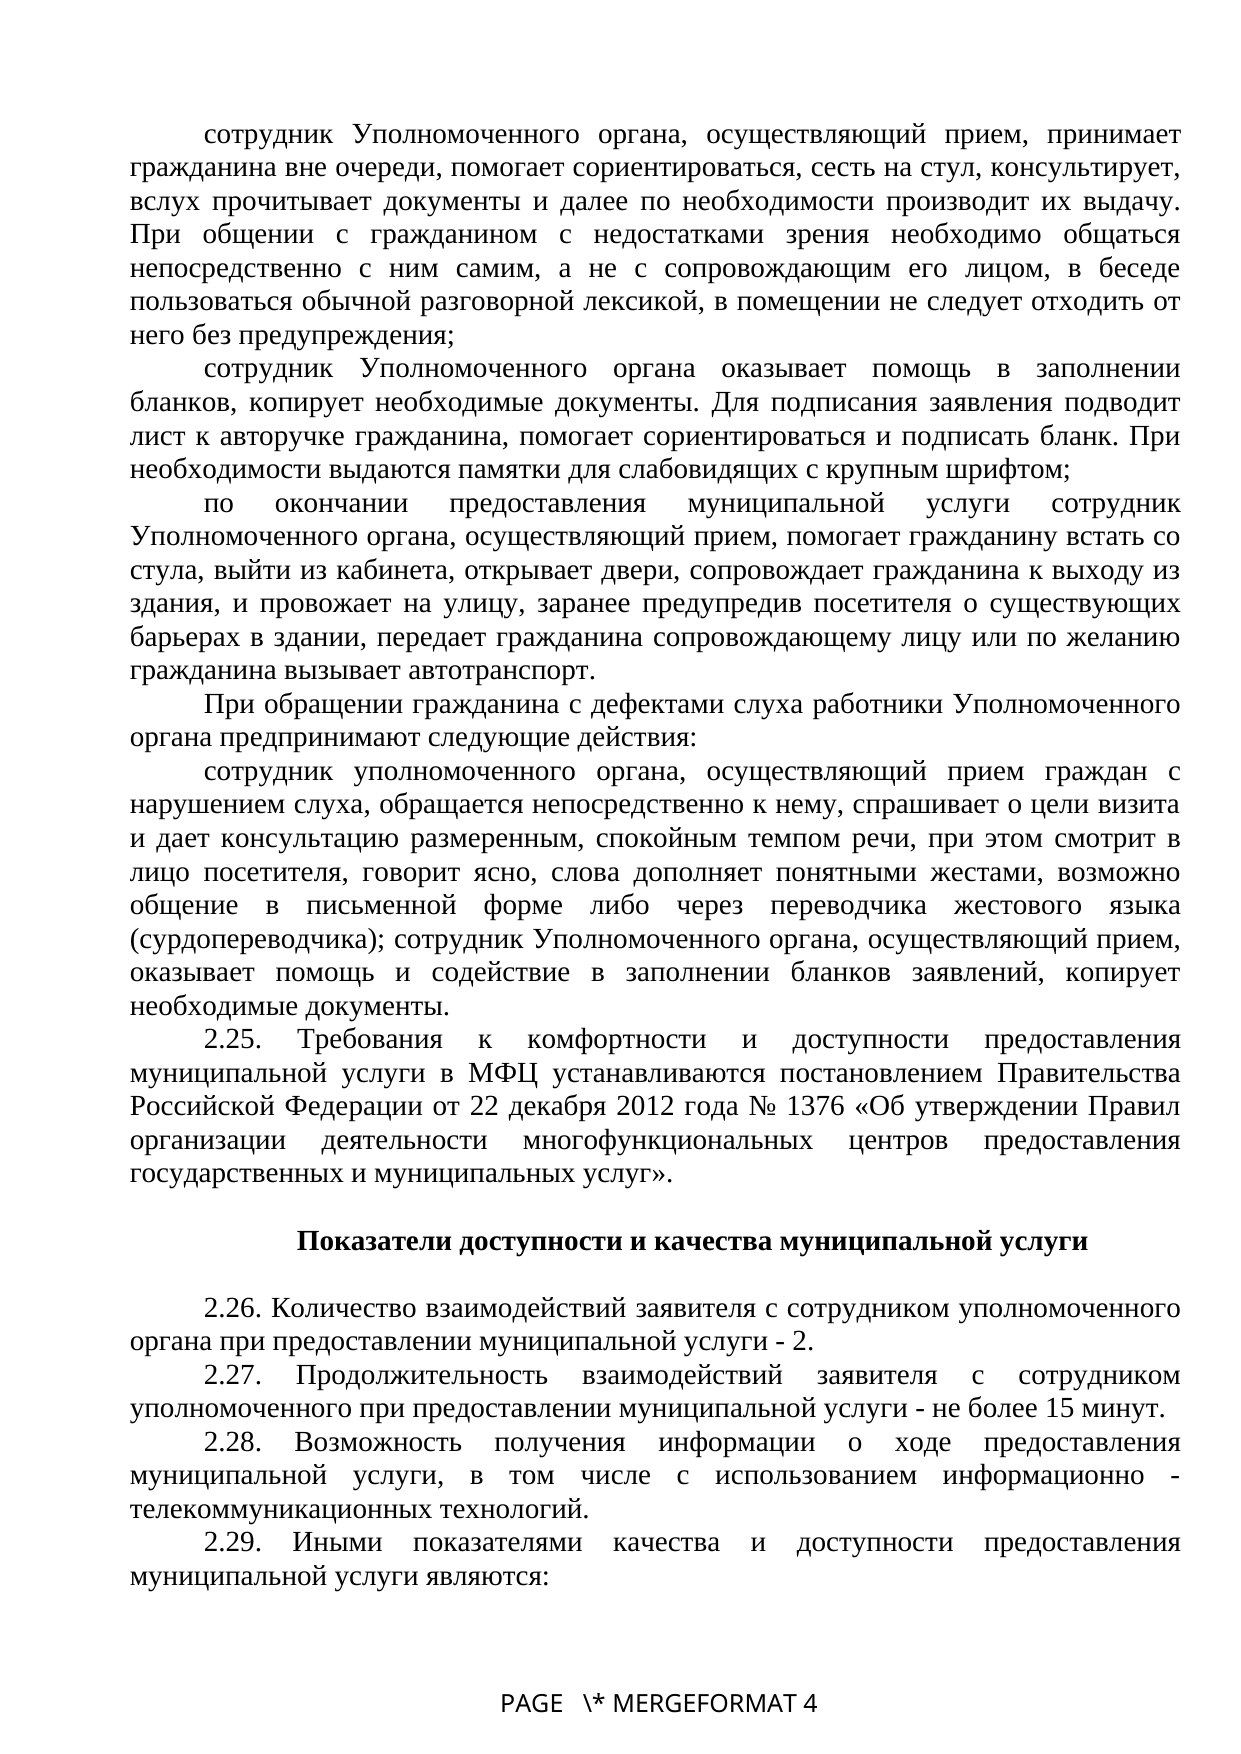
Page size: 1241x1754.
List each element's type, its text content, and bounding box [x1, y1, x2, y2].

text сотрудник уполномоченного органа, осуществляющий прием граждан с нарушением слуха, обращается непосредственно к нему, спрашивает о цели визита и дает консультацию размеренным, спокойным темпом речи, при этом смотрит в лицо посетителя, говорит ясно, слова дополняет понятными жестами, возможно общение в письменной форме либо через переводчика жестового языка (сурдопереводчика); сотрудник Уполномоченного органа, осуществляющий прием, оказывает помощь и содействие в заполнении бланков заявлений, копирует необходимые документы. [129, 753, 1182, 1021]
text 2.26. Количество взаимодействий заявителя с сотрудником уполномоченного органа при предоставлении муниципальной услуги - 2. [129, 1290, 1182, 1357]
text 2.28. Возможность получения информации о ходе предоставления муниципальной услуги, в том числе с использованием информационно - телекоммуникационных технологий. [129, 1424, 1182, 1524]
text При обращении гражданина с дефектами слуха работники Уполномоченного органа предпринимают следующие действия: [129, 686, 1182, 753]
text по окончании предоставления муниципальной услуги сотрудник Уполномоченного органа, осуществляющий прием, помогает гражданину встать со стула, выйти из кабинета, открывает двери, сопровождает гражданина к выходу из здания, и провожает на улицу, заранее предупредив посетителя о существующих барьерах в здании, передает гражданина сопровождающему лицу или по желанию гражданина вызывает автотранспорт. [129, 485, 1182, 686]
text Показатели доступности и качества муниципальной услуги [129, 1223, 1182, 1256]
text 2.29. Иными показателями качества и доступности предоставления муниципальной услуги являются: [129, 1524, 1182, 1592]
text сотрудник Уполномоченного органа, осуществляющий прием, принимает гражданина вне очереди, помогает сориентироваться, сесть на стул, консультирует, вслух прочитывает документы и далее по необходимости производит их выдачу. При общении с гражданином с недостатками зрения необходимо общаться непосредственно с ним самим, а не с сопровождающим его лицом, в беседе пользоваться обычной разговорной лексикой, в помещении не следует отходить от него без предупреждения; [129, 116, 1182, 351]
text 2.25. Требования к комфортности и доступности предоставления муниципальной услуги в МФЦ устанавливаются постановлением Правительства Российской Федерации от 22 декабря 2012 года № 1376 «Об утверждении Правил организации деятельности многофункциональных центров предоставления государственных и муниципальных услуг». [129, 1021, 1182, 1189]
text 2.27. Продолжительность взаимодействий заявителя с сотрудником уполномоченного при предоставлении муниципальной услуги - не более 15 минут. [129, 1357, 1182, 1424]
text сотрудник Уполномоченного органа оказывает помощь в заполнении бланков, копирует необходимые документы. Для подписания заявления подводит лист к авторучке гражданина, помогает сориентироваться и подписать бланк. При необходимости выдаются памятки для слабовидящих с крупным шрифтом; [129, 351, 1182, 485]
